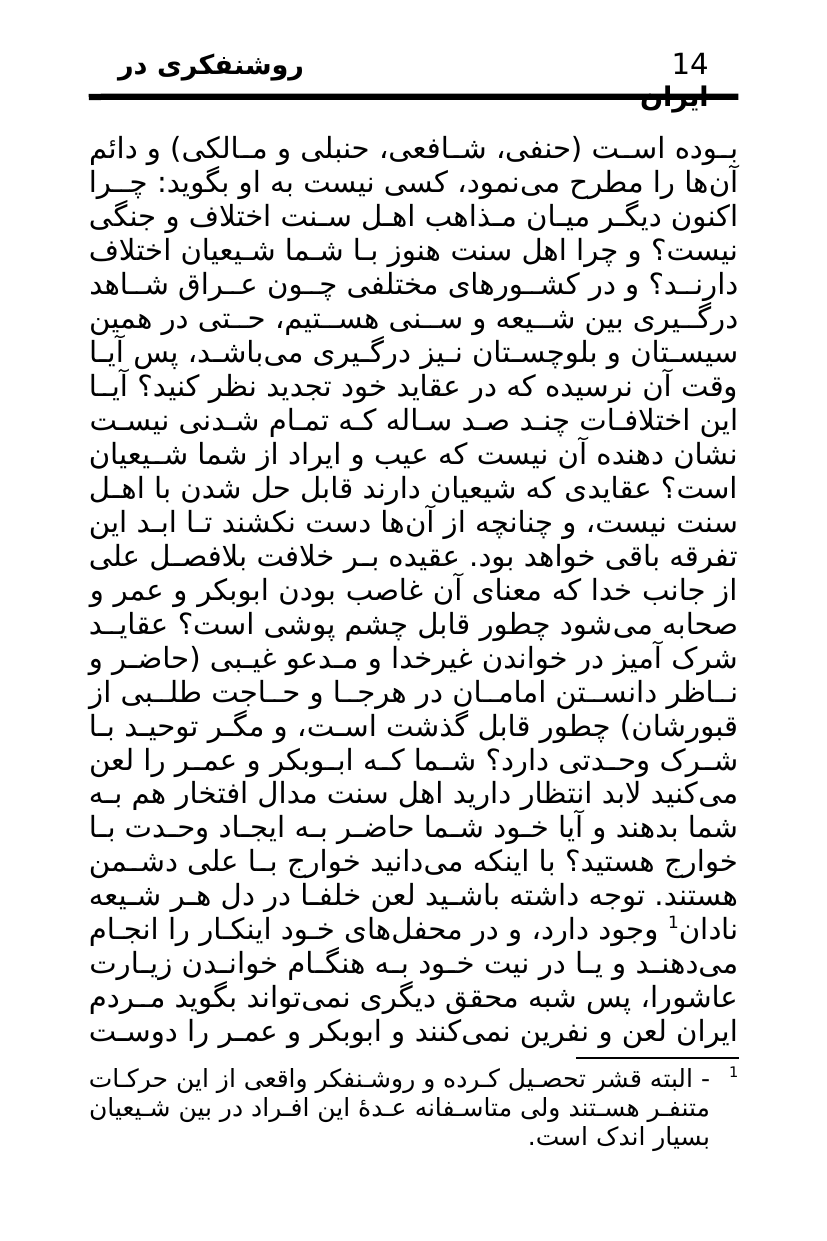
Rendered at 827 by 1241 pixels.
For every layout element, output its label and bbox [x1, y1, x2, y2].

text [89, 132, 738, 1048]
